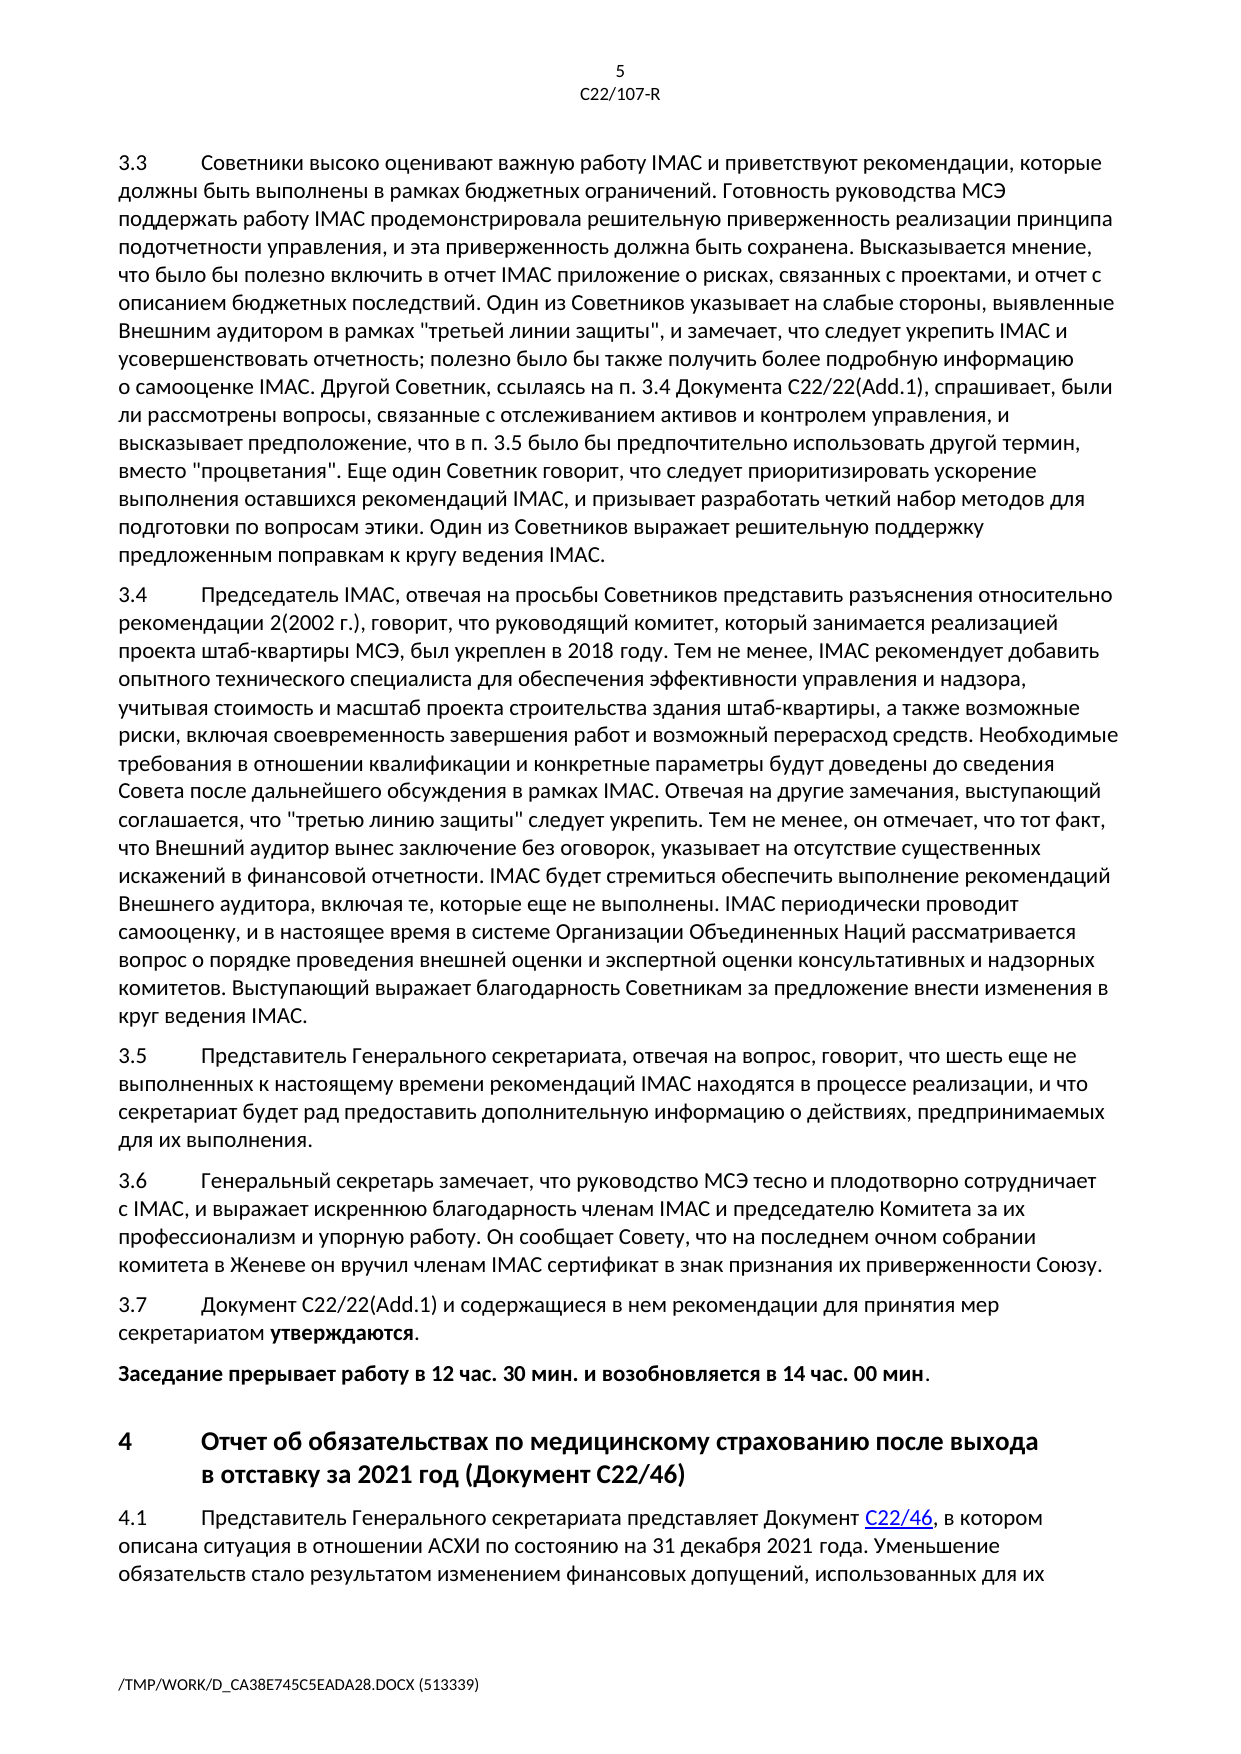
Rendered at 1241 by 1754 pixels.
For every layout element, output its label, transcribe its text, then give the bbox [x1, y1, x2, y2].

text 3.5 Представитель Генерального секретариата, отвечая на вопрос, говорит, что шесть еще не выполненных к настоящему времени рекомендаций IMAC находятся в процессе реализации, и что секретариат будет рад предоставить дополнительную информацию о действиях, предпринимаемых для их выполнения. [118, 1041, 1122, 1153]
text 3.4 Председатель IMAC, отвечая на просьбы Советников представить разъяснения относительно рекомендации 2(2002 г.), говорит, что руководящий комитет, который занимается реализацией проекта штаб-квартиры МСЭ, был укреплен в 2018 году. Тем не менее, IMAC рекомендует добавить опытного технического специалиста для обеспечения эффективности управления и надзора, учитывая стоимость и масштаб проекта строительства здания штаб-квартиры, а также возможные риски, включая своевременность завершения работ и возможный перерасход средств. Необходимые требования в отношении квалификации и конкретные параметры будут доведены до сведения Совета после дальнейшего обсуждения в рамках IMAC. Отвечая на другие замечания, выступающий соглашается, что "третью линию защиты" следует укрепить. Тем не менее, он отмечает, что тот факт, что Внешний аудитор вынес заключение без оговорок, указывает на отсутствие существенных искажений в финансовой отчетности. IMAC будет стремиться обеспечить выполнение рекомендаций Внешнего аудитора, включая те, которые еще не выполнены. IMAC периодически проводит самооценку, и в настоящее время в системе Организации Объединенных Наций рассматривается вопрос о порядке проведения внешней оценки и экспертной оценки консультативных и надзорных комитетов. Выступающий выражает благодарность Советникам за предложение внести изменения в круг ведения IMAC. [118, 581, 1122, 1029]
text 3.7 Документ C22/22(Add.1) и содержащиеся в нем рекомендации для принятия мер секретариатом утверждаются. [118, 1291, 1122, 1347]
text Заседание прерывает работу в 12 час. 30 мин. и возобновляется в 14 час. 00 мин. [118, 1359, 1122, 1387]
subtitle 4 Отчет об обязательствах по медицинскому страхованию после выхода в отставку за 2021 год (Документ C22/46) [118, 1424, 1122, 1491]
text 3.3 Советники высоко оценивают важную работу IMAC и приветствуют рекомендации, которые должны быть выполнены в рамках бюджетных ограничений. Готовность руководства МСЭ поддержать работу IMAC продемонстрировала решительную приверженность реализации принципа подотчетности управления, и эта приверженность должна быть сохранена. Высказывается мнение, что было бы полезно включить в отчет IMAC приложение о рисках, связанных с проектами, и отчет с описанием бюджетных последствий. Один из Советников указывает на слабые стороны, выявленные Внешним аудитором в рамках "третьей линии защиты", и замечает, что следует укрепить IMAC и усовершенствовать отчетность; полезно было бы также получить более подробную информацию о самооценке IMAC. Другой Советник, ссылаясь на п. 3.4 Документа C22/22(Add.1), спрашивает, были ли рассмотрены вопросы, связанные с отслеживанием активов и контролем управления, и высказывает предположение, что в п. 3.5 было бы предпочтительно использовать другой термин, вместо "процветания". Еще один Советник говорит, что следует приоритизировать ускорение выполнения оставшихся рекомендаций IMAC, и призывает разработать четкий набор методов для подготовки по вопросам этики. Один из Советников выражает решительную поддержку предложенным поправкам к кругу ведения IMAC. [118, 148, 1122, 568]
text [118, 1503, 1122, 1587]
text 3.6 Генеральный секретарь замечает, что руководство МСЭ тесно и плодотворно сотрудничает с IMAC, и выражает искреннюю благодарность членам IMAC и председателю Комитета за их профессионализм и упорную работу. Он сообщает Совету, что на последнем очном собрании комитета в Женеве он вручил членам IMAC сертификат в знак признания их приверженности Союзу. [118, 1166, 1122, 1278]
